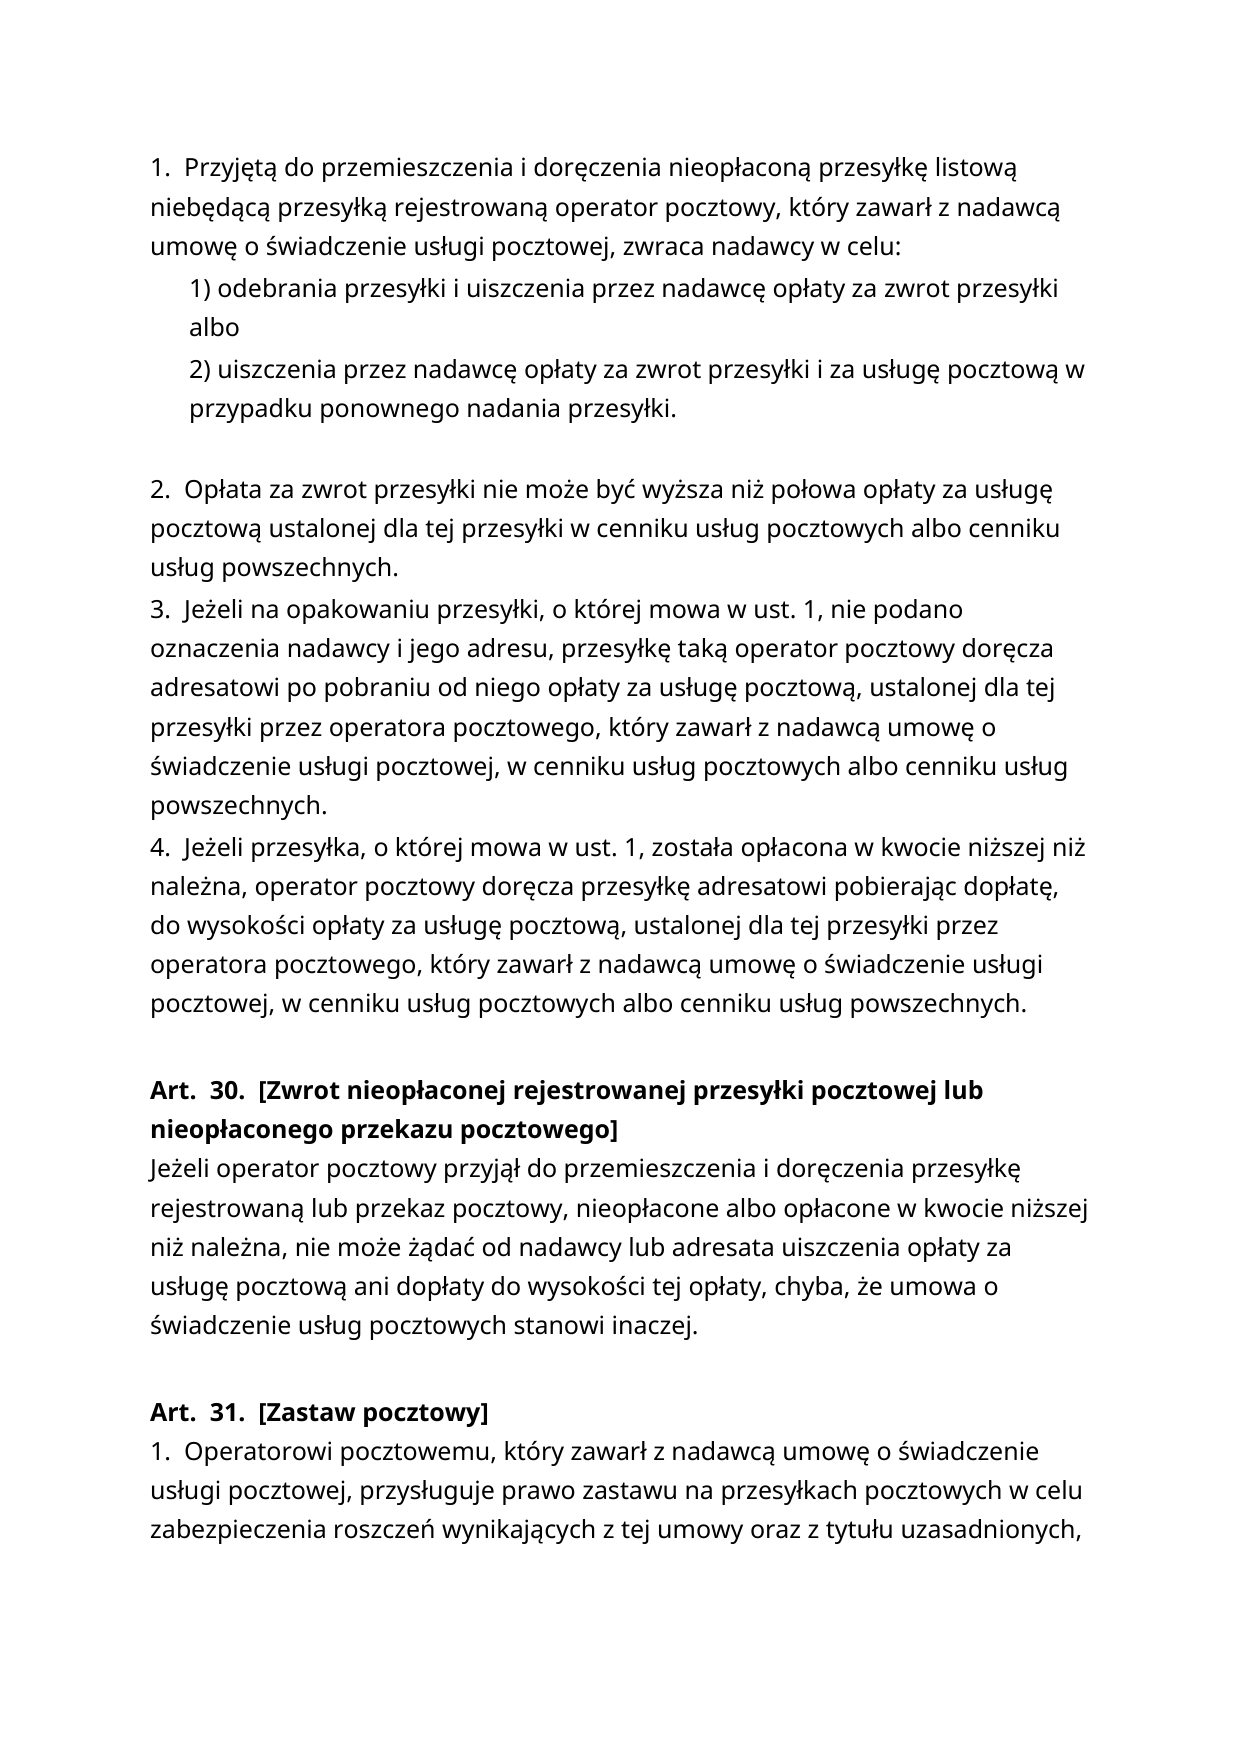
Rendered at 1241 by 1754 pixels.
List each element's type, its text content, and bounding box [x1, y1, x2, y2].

text Art. 30. [Zwrot nieopłaconej rejestrowanej przesyłki pocztowej lub nieopłaconego przekazu pocztowego] [150, 1073, 1090, 1146]
text Jeżeli operator pocztowy przyjął do przemieszczenia i doręczenia przesyłkę rejestrowaną lub przekaz pocztowy, nieopłacone albo opłacone w kwocie niższej niż należna, nie może żądać od nadawcy lub adresata uiszczenia opłaty za usługę pocztową ani dopłaty do wysokości tej opłaty, chyba, że umowa o świadczenie usług pocztowych stanowi inaczej. [150, 1151, 1090, 1342]
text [150, 1433, 1090, 1546]
text Art. 31. [Zastaw pocztowy] [150, 1394, 1090, 1428]
text 1) odebrania przesyłki i uiszczenia przez nadawcę opłaty za zwrot przesyłki albo [189, 270, 1090, 343]
text 1. Przyjętą do przemieszczenia i doręczenia nieopłaconą przesyłkę listową niebędącą przesyłką rejestrowaną operator pocztowy, który zawarł z nadawcą umowę o świadczenie usługi pocztowej, zwraca nadawcy w celu: [150, 150, 1090, 262]
text 3. Jeżeli na opakowaniu przesyłki, o której mowa w ust. 1, nie podano oznaczenia nadawcy i jego adresu, przesyłkę taką operator pocztowy doręcza adresatowi po pobraniu od niego opłaty za usługę pocztową, ustalonej dla tej przesyłki przez operatora pocztowego, który zawarł z nadawcą umowę o świadczenie usługi pocztowej, w cenniku usług pocztowych albo cenniku usług powszechnych. [150, 592, 1090, 822]
text 2. Opłata za zwrot przesyłki nie może być wyższa niż połowa opłaty za usługę pocztową ustalonej dla tej przesyłki w cenniku usług pocztowych albo cenniku usług powszechnych. [150, 471, 1090, 584]
text 4. Jeżeli przesyłka, o której mowa w ust. 1, została opłacona w kwocie niższej niż należna, operator pocztowy doręcza przesyłkę adresatowi pobierając dopłatę, do wysokości opłaty za usługę pocztową, ustalonej dla tej przesyłki przez operatora pocztowego, który zawarł z nadawcą umowę o świadczenie usługi pocztowej, w cenniku usług pocztowych albo cenniku usług powszechnych. [150, 829, 1090, 1020]
text 2) uiszczenia przez nadawcę opłaty za zwrot przesyłki i za usługę pocztową w przypadku ponownego nadania przesyłki. [189, 351, 1090, 424]
